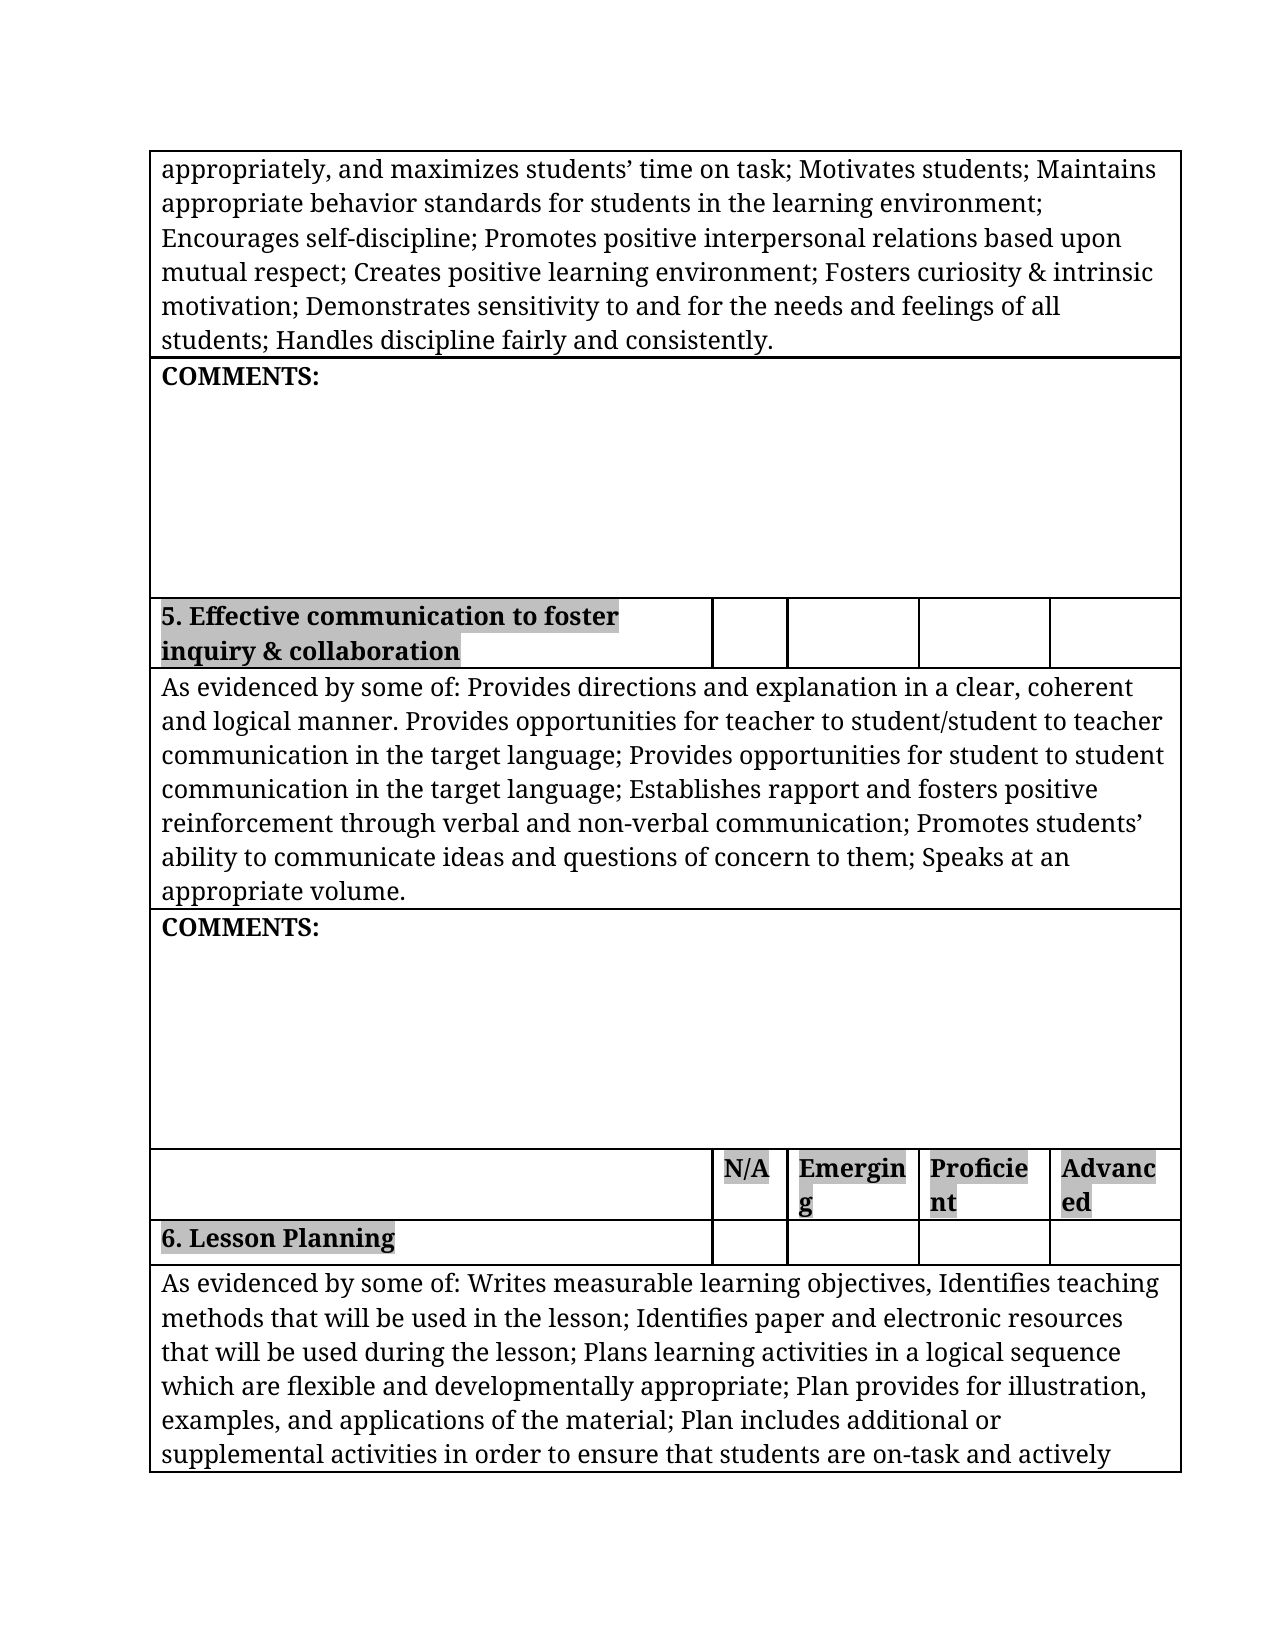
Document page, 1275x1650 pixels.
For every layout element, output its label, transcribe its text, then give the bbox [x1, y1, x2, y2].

table_cell [714, 599, 786, 667]
table_cell [789, 599, 918, 667]
table_cell Advanced [1092, 1150, 1180, 1218]
table_cell [789, 1221, 918, 1264]
table_cell [1051, 599, 1180, 667]
table_cell [920, 1221, 1049, 1264]
table_cell 5. Effective communication to foster inquiry & collaboration [461, 599, 711, 667]
table_cell COMMENTS: [151, 910, 1180, 1148]
table_cell [920, 599, 1049, 667]
table_cell [714, 1221, 786, 1264]
table_cell COMMENTS: [151, 359, 1180, 597]
table_cell 6. Lesson Planning [151, 1221, 711, 1264]
table_cell Proficient [957, 1150, 1049, 1218]
table_cell [151, 1150, 711, 1218]
table_cell [1051, 1221, 1180, 1264]
table_cell Emerging [813, 1150, 918, 1218]
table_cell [151, 152, 1180, 356]
table_cell N/A [714, 1150, 786, 1218]
table_cell As evidenced by some of: Provides directions and explanation in a clear, coherent and logical manner. Provides opportunities for teacher to student/student to teacher communication in the target language; Provides opportunities for student to student communication in the target language; Establishes rapport and fosters positive reinforcement through verbal and non-verbal communication; Promotes students’ ability to communicate ideas and questions of concern to them; Speaks at an appropriate volume. [151, 669, 1180, 908]
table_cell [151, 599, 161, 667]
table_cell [151, 1266, 1180, 1471]
